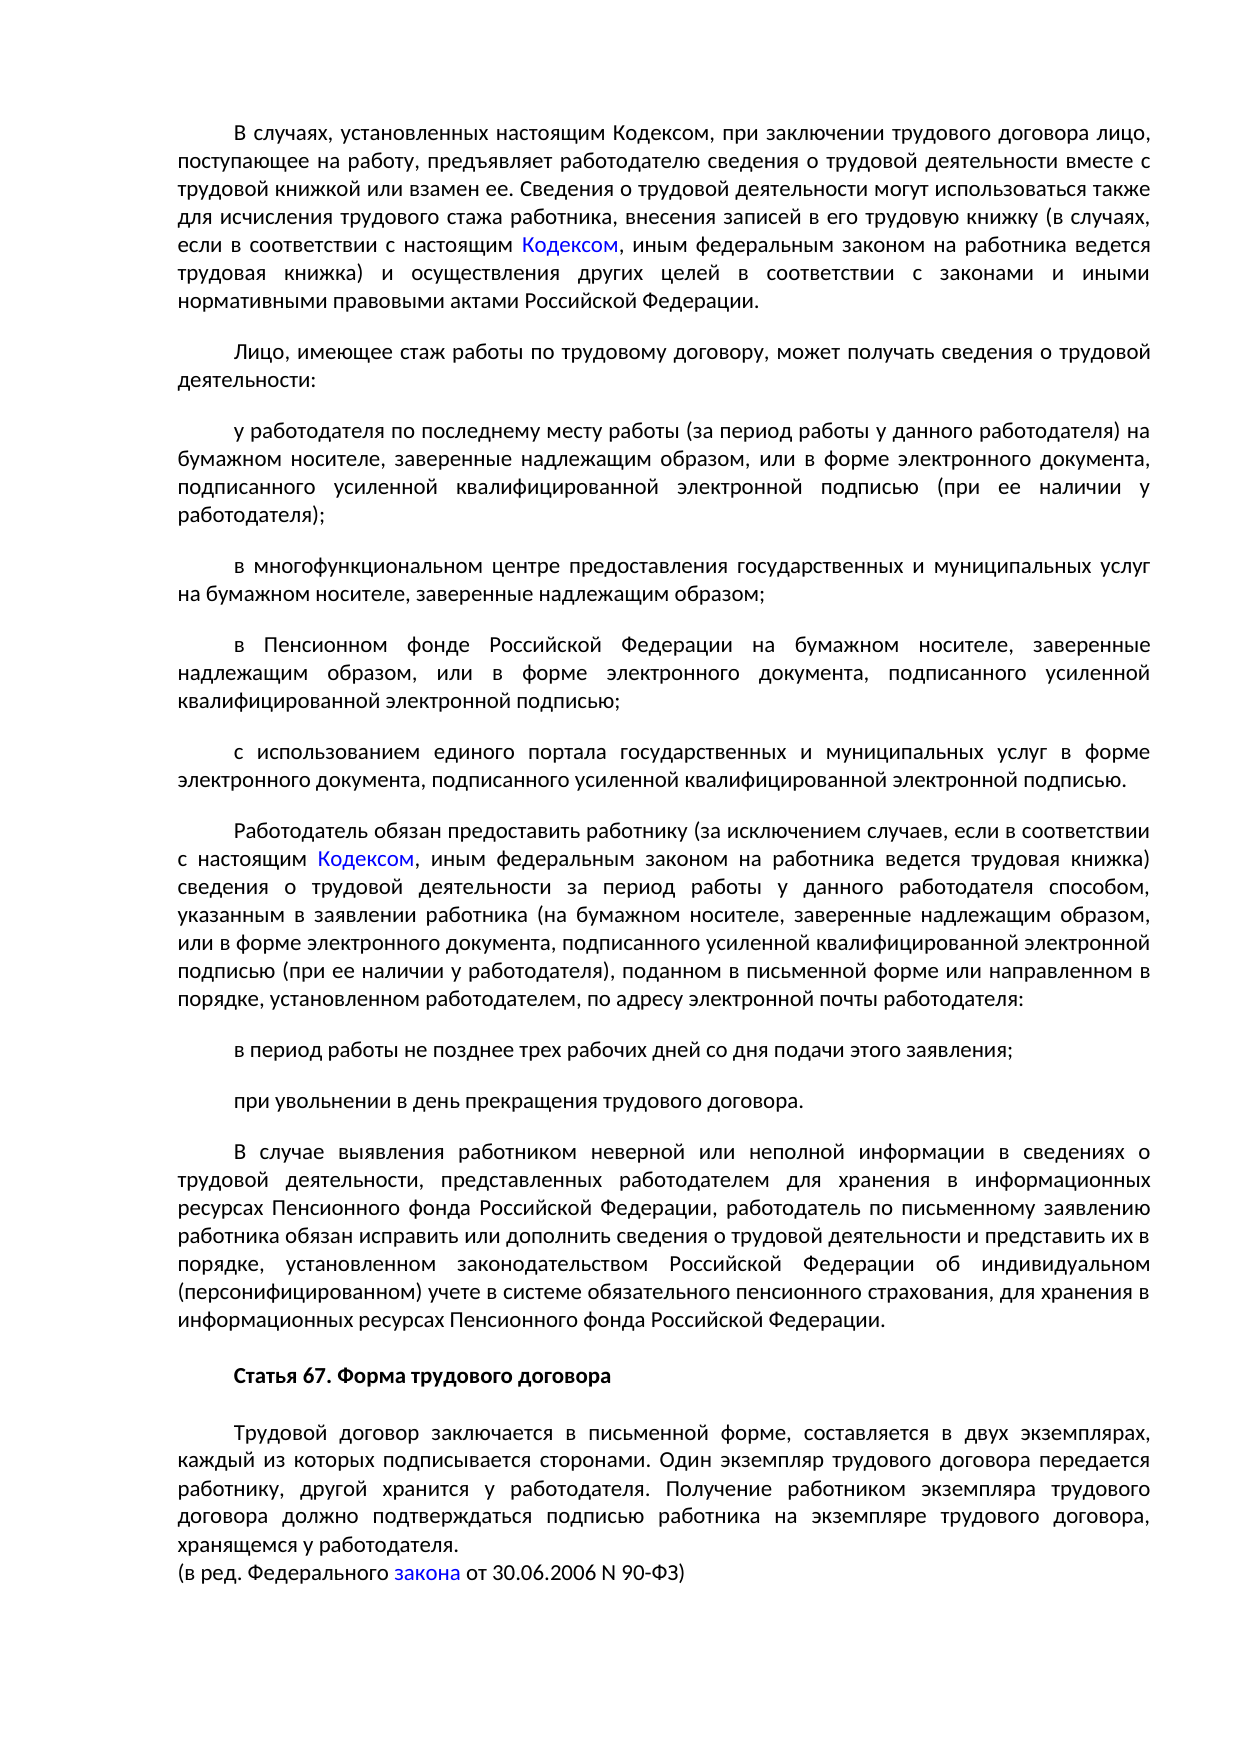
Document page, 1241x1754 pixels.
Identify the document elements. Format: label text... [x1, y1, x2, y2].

text Трудовой договор заключается в письменной форме, составляется в двух экземплярах, каждый из которых подписывается сторонами. Один экземпляр трудового договора передается работнику, другой хранится у работодателя. Получение работником экземпляра трудового договора должно подтверждаться подписью работника на экземпляре трудового договора, хранящемся у работодателя. [177, 1418, 1152, 1558]
text (в ред. Федерального закона от 30.06.2006 N 90-ФЗ) [177, 1558, 1152, 1586]
text Работодатель обязан предоставить работнику (за исключением случаев, если в соответствии с настоящим Кодексом, иным федеральным законом на работника ведется трудовая книжка) сведения о трудовой деятельности за период работы у данного работодателя способом, указанным в заявлении работника (на бумажном носителе, заверенные надлежащим образом, или в форме электронного документа, подписанного усиленной квалифицированной электронной подписью (при ее наличии у работодателя), поданном в письменной форме или направленном в порядке, установленном работодателем, по адресу электронной почты работодателя: [177, 816, 1152, 1012]
text в многофункциональном центре предоставления государственных и муниципальных услуг на бумажном носителе, заверенные надлежащим образом; [177, 551, 1152, 607]
text с использованием единого портала государственных и муниципальных услуг в форме электронного документа, подписанного усиленной квалифицированной электронной подписью. [177, 737, 1152, 793]
text Статья 67. Форма трудового договора [177, 1361, 1152, 1389]
text Лицо, имеющее стаж работы по трудовому договору, может получать сведения о трудовой деятельности: [177, 337, 1152, 393]
text в Пенсионном фонде Российской Федерации на бумажном носителе, заверенные надлежащим образом, или в форме электронного документа, подписанного усиленной квалифицированной электронной подписью; [177, 630, 1152, 714]
text у работодателя по последнему месту работы (за период работы у данного работодателя) на бумажном носителе, заверенные надлежащим образом, или в форме электронного документа, подписанного усиленной квалифицированной электронной подписью (при ее наличии у работодателя); [177, 416, 1152, 528]
text В случаях, установленных настоящим Кодексом, при заключении трудового договора лицо, поступающее на работу, предъявляет работодателю сведения о трудовой деятельности вместе с трудовой книжкой или взамен ее. Сведения о трудовой деятельности могут использоваться также для исчисления трудового стажа работника, внесения записей в его трудовую книжку (в случаях, если в соответствии с настоящим Кодексом, иным федеральным законом на работника ведется трудовая книжка) и осуществления других целей в соответствии с законами и иными нормативными правовыми актами Российской Федерации. [177, 118, 1152, 314]
text при увольнении в день прекращения трудового договора. [177, 1086, 1152, 1114]
text в период работы не позднее трех рабочих дней со дня подачи этого заявления; [177, 1035, 1152, 1063]
text В случае выявления работником неверной или неполной информации в сведениях о трудовой деятельности, представленных работодателем для хранения в информационных ресурсах Пенсионного фонда Российской Федерации, работодатель по письменному заявлению работника обязан исправить или дополнить сведения о трудовой деятельности и представить их в порядке, установленном законодательством Российской Федерации об индивидуальном (персонифицированном) учете в системе обязательного пенсионного страхования, для хранения в информационных ресурсах Пенсионного фонда Российской Федерации. [177, 1137, 1152, 1333]
